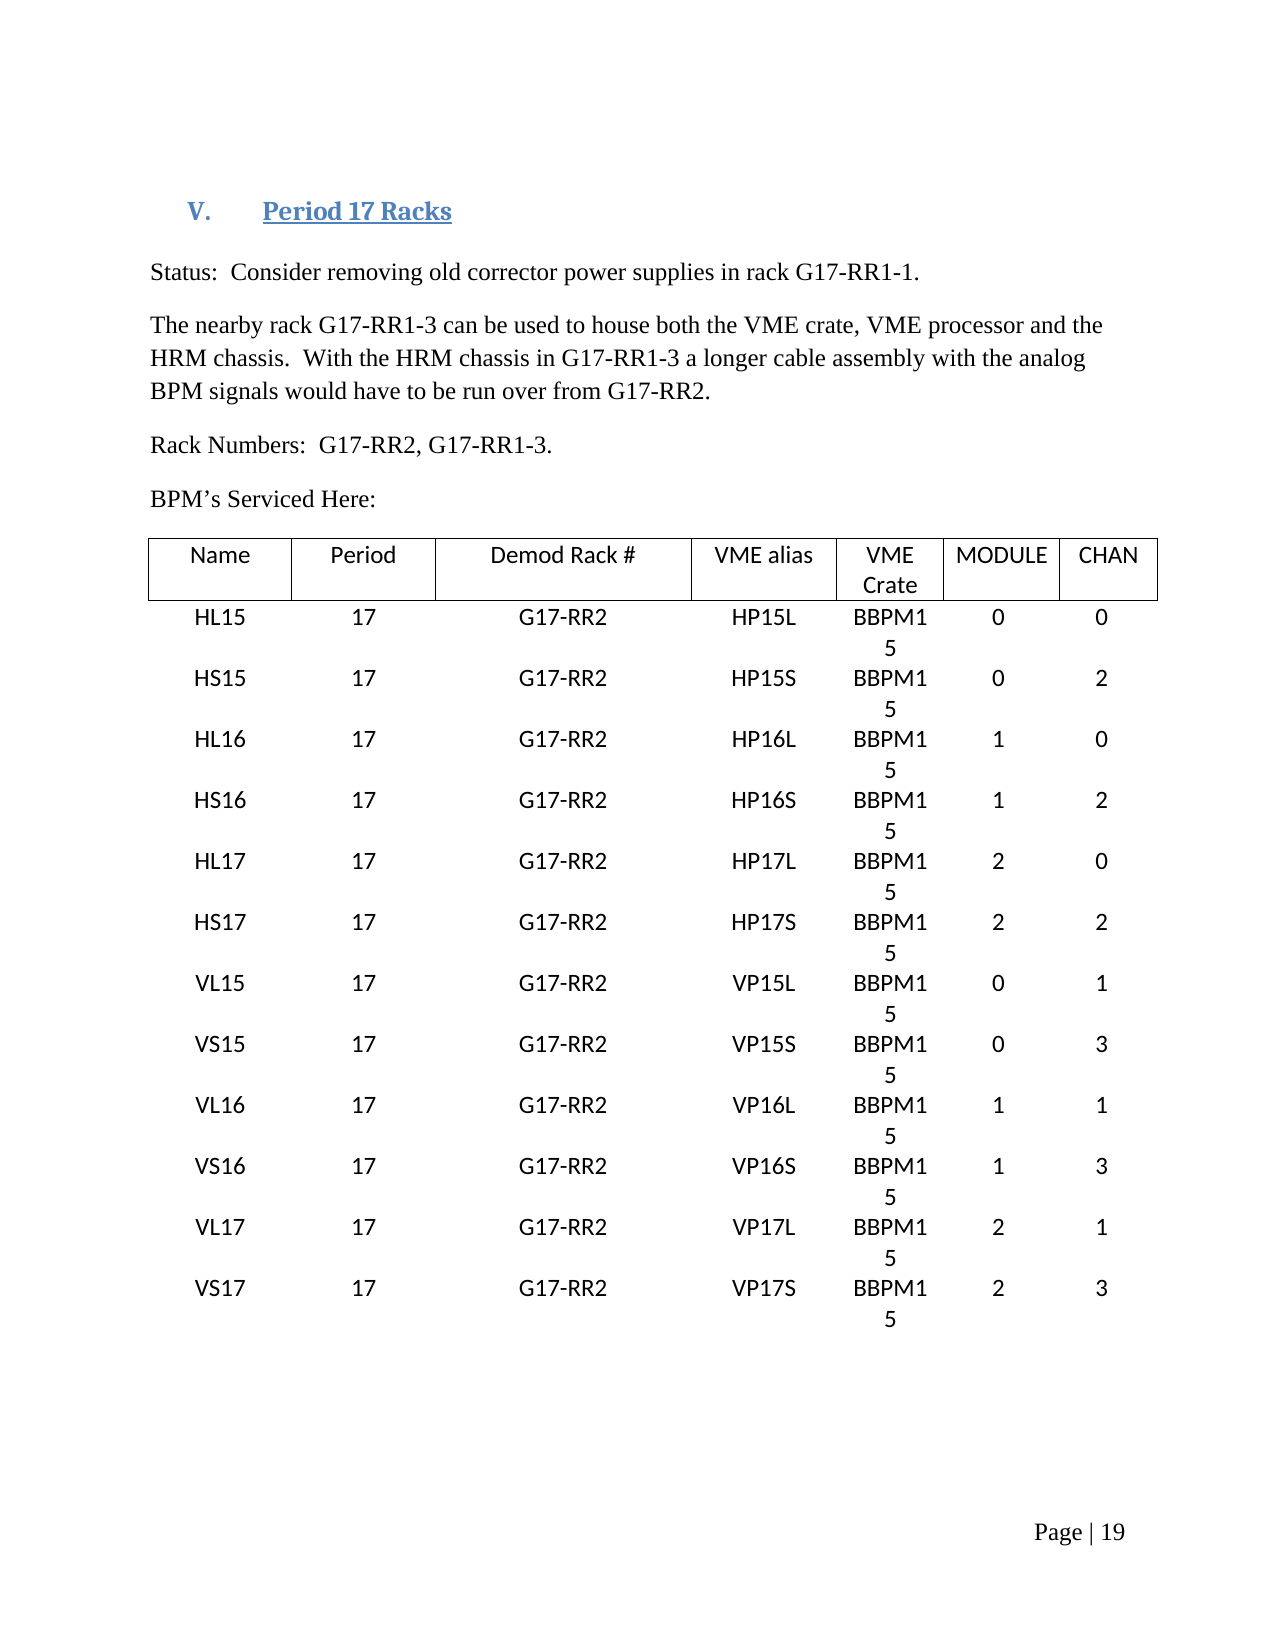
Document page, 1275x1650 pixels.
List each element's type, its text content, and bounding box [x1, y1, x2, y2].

table_cell 17 [292, 1029, 435, 1089]
table_cell BBPM15 [836, 723, 944, 784]
table_cell VS17 [149, 1273, 292, 1334]
table_cell HS16 [149, 784, 292, 845]
table_cell HS17 [149, 906, 292, 967]
table_cell 1 [944, 784, 1052, 845]
table_cell HP16L [691, 723, 836, 784]
table_cell 0 [1053, 845, 1151, 906]
table_cell G17-RR2 [435, 968, 691, 1028]
table_cell 1 [944, 723, 1052, 784]
table_cell BBPM15 [836, 1029, 944, 1089]
table_cell G17-RR2 [435, 662, 691, 723]
text Status: Consider removing old corrector power supplies in rack G17-RR1-1. [150, 257, 1125, 285]
table_cell 1 [944, 1151, 1052, 1212]
table_cell 17 [292, 1273, 435, 1334]
table_cell 0 [944, 1029, 1052, 1089]
table_cell 2 [944, 906, 1052, 967]
subtitle Period 17 Racks [187, 196, 1125, 227]
table_cell 17 [292, 1090, 435, 1151]
table_cell 1 [1053, 968, 1151, 1028]
table_cell 17 [292, 906, 435, 967]
table_cell 17 [292, 662, 435, 723]
table_cell 1 [1053, 1212, 1151, 1273]
table_cell BBPM15 [836, 601, 944, 662]
table_cell HL16 [149, 723, 292, 784]
table_cell G17-RR2 [435, 601, 691, 662]
table_cell G17-RR2 [435, 845, 691, 906]
table_cell BBPM15 [836, 1273, 944, 1334]
table_header Period [292, 539, 435, 600]
table_cell HP17L [691, 845, 836, 906]
table_cell VS16 [149, 1151, 292, 1212]
table_cell VP16S [691, 1151, 836, 1212]
table_cell 17 [292, 723, 435, 784]
table_header VME alias [692, 539, 836, 600]
table_cell G17-RR2 [435, 1273, 691, 1334]
table_cell VP15S [691, 1029, 836, 1089]
table_cell G17-RR2 [435, 784, 691, 845]
table_cell HP15S [691, 662, 836, 723]
table_cell VL15 [149, 968, 292, 1028]
table_cell HL15 [149, 601, 292, 662]
table_cell 3 [1053, 1273, 1151, 1334]
table_cell 0 [944, 601, 1052, 662]
table_cell HP15L [691, 601, 836, 662]
table_cell 17 [292, 601, 435, 662]
table_cell G17-RR2 [435, 1090, 691, 1151]
table_cell 2 [1053, 784, 1151, 845]
table_header Demod Rack # [436, 539, 691, 600]
table_cell 17 [292, 845, 435, 906]
table_cell BBPM15 [836, 1090, 944, 1151]
table_cell BBPM15 [836, 1151, 944, 1212]
table_cell 2 [944, 845, 1052, 906]
table_cell 17 [292, 1151, 435, 1212]
table_cell BBPM15 [836, 662, 944, 723]
table_cell HP17S [691, 906, 836, 967]
table_cell BBPM15 [836, 906, 944, 967]
table_cell VP17L [691, 1212, 836, 1273]
table_cell 17 [292, 1212, 435, 1273]
text BPM’s Serviced Here: [150, 484, 1125, 513]
table_cell G17-RR2 [435, 1151, 691, 1212]
table_cell 2 [944, 1212, 1052, 1273]
table_cell 0 [944, 968, 1052, 1028]
table_cell VP16L [691, 1090, 836, 1151]
table_cell 2 [1053, 662, 1151, 723]
table_cell VP17S [691, 1273, 836, 1334]
table_cell VS15 [149, 1029, 292, 1089]
table_cell 3 [1053, 1029, 1151, 1089]
table_cell HP16S [691, 784, 836, 845]
table_header Name [149, 539, 291, 600]
table_cell 0 [1053, 601, 1151, 662]
table_cell BBPM15 [836, 845, 944, 906]
table_cell 1 [1053, 1090, 1151, 1151]
table_cell 3 [1053, 1151, 1151, 1212]
text The nearby rack G17-RR1-3 can be used to house both the VME crate, VME processor and the HRM chassis. With the HRM chassis in G17-RR1-3 a longer cable assembly with the analog BPM signals would have to be run over from G17-RR2. [150, 310, 1125, 405]
table_header VME Crate [837, 539, 943, 600]
table_cell 1 [944, 1090, 1052, 1151]
table_cell 0 [944, 662, 1052, 723]
table_cell BBPM15 [836, 968, 944, 1028]
table_cell VL16 [149, 1090, 292, 1151]
table_header CHAN [1060, 539, 1157, 600]
table_cell HL17 [149, 845, 292, 906]
table_cell BBPM15 [836, 1212, 944, 1273]
table_cell G17-RR2 [435, 723, 691, 784]
table_cell VL17 [149, 1212, 292, 1273]
table_cell G17-RR2 [435, 1212, 691, 1273]
table_cell BBPM15 [836, 784, 944, 845]
table_cell G17-RR2 [435, 906, 691, 967]
text Rack Numbers: G17-RR2, G17-RR1-3. [150, 430, 1125, 459]
table_cell 2 [1053, 906, 1151, 967]
table_cell 0 [1053, 723, 1151, 784]
table_cell 17 [292, 784, 435, 845]
table_header MODULE [944, 539, 1059, 600]
table_cell HS15 [149, 662, 292, 723]
table_cell VP15L [691, 968, 836, 1028]
table_cell G17-RR2 [435, 1029, 691, 1089]
table_cell 2 [944, 1273, 1052, 1334]
table_cell 17 [292, 968, 435, 1028]
